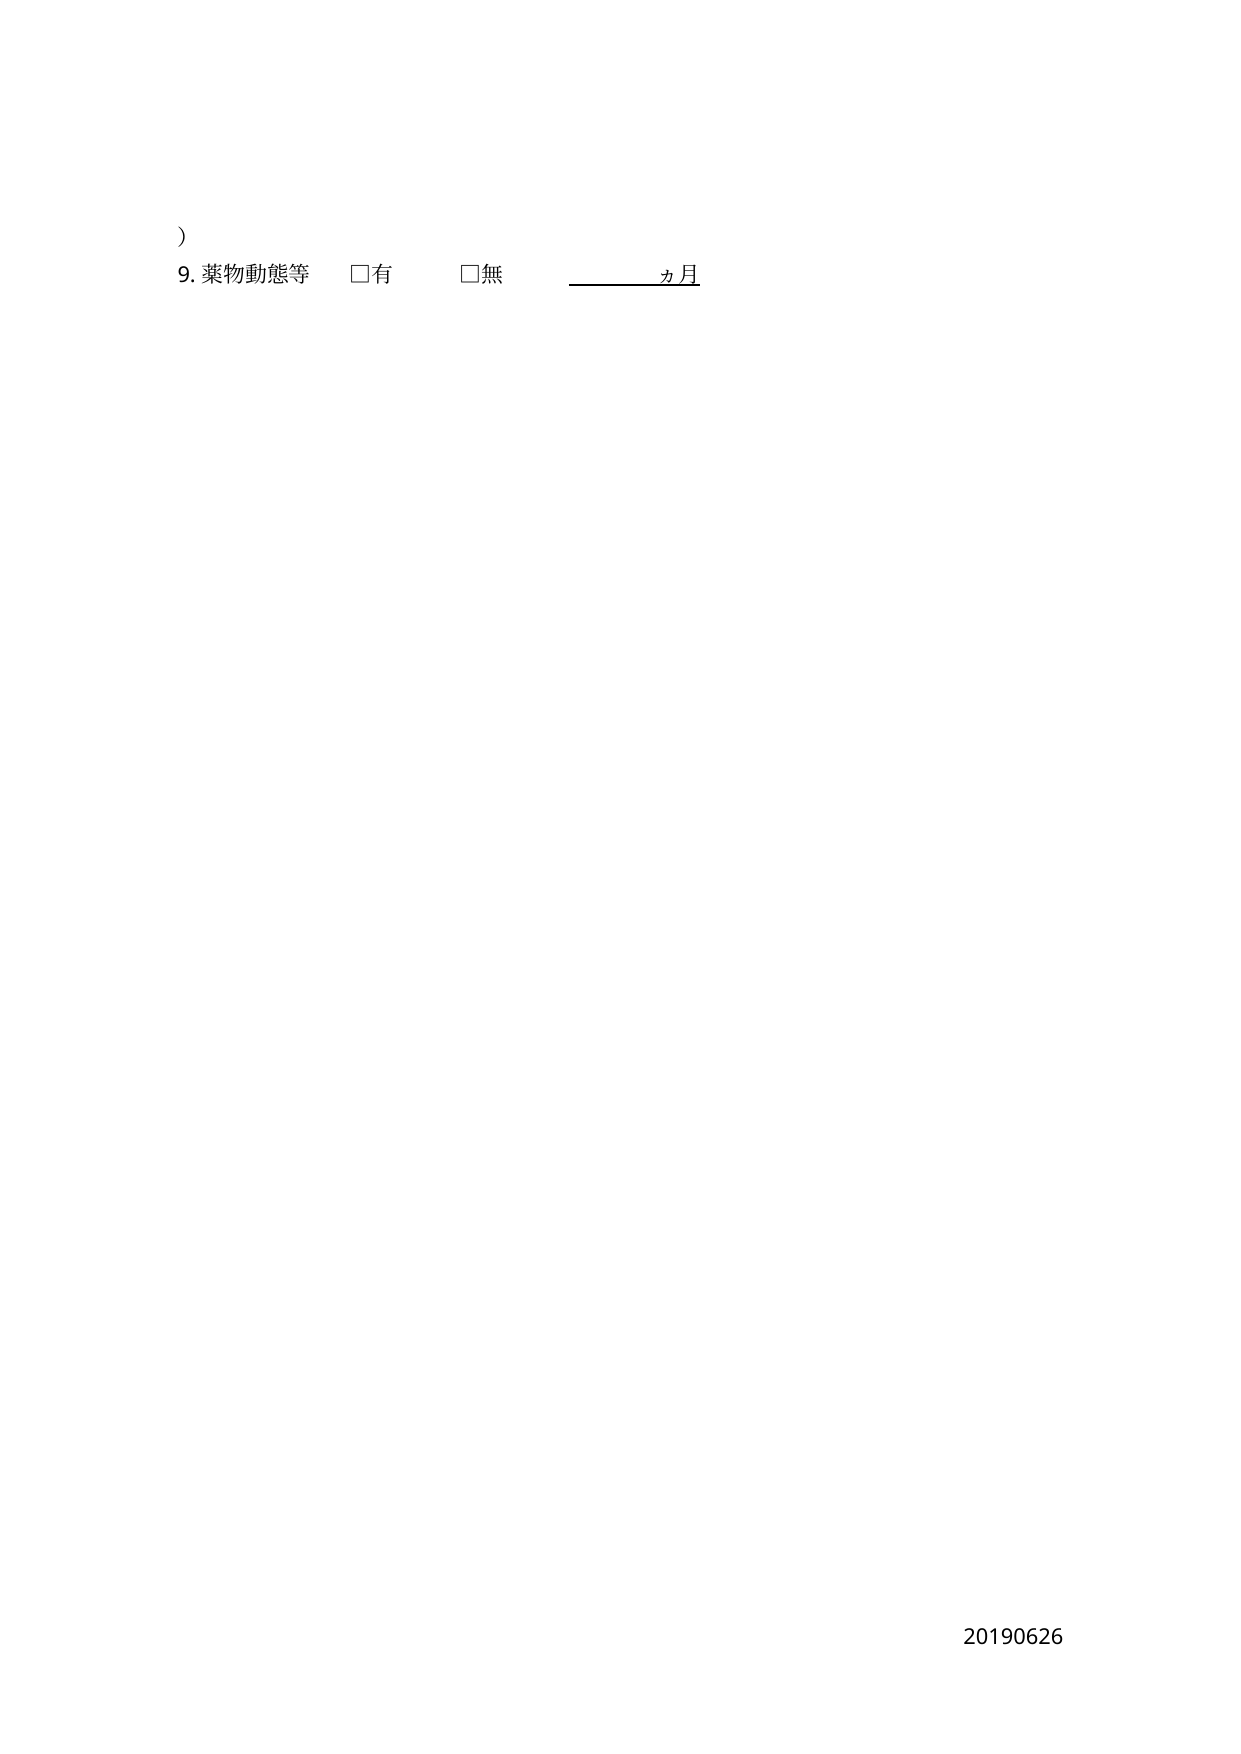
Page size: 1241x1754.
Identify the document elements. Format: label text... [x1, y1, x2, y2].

text 9. 薬物動態等 □有 □無 ヵ月 [177, 254, 1063, 292]
text （四社契約会社名 ） [177, 217, 1063, 254]
